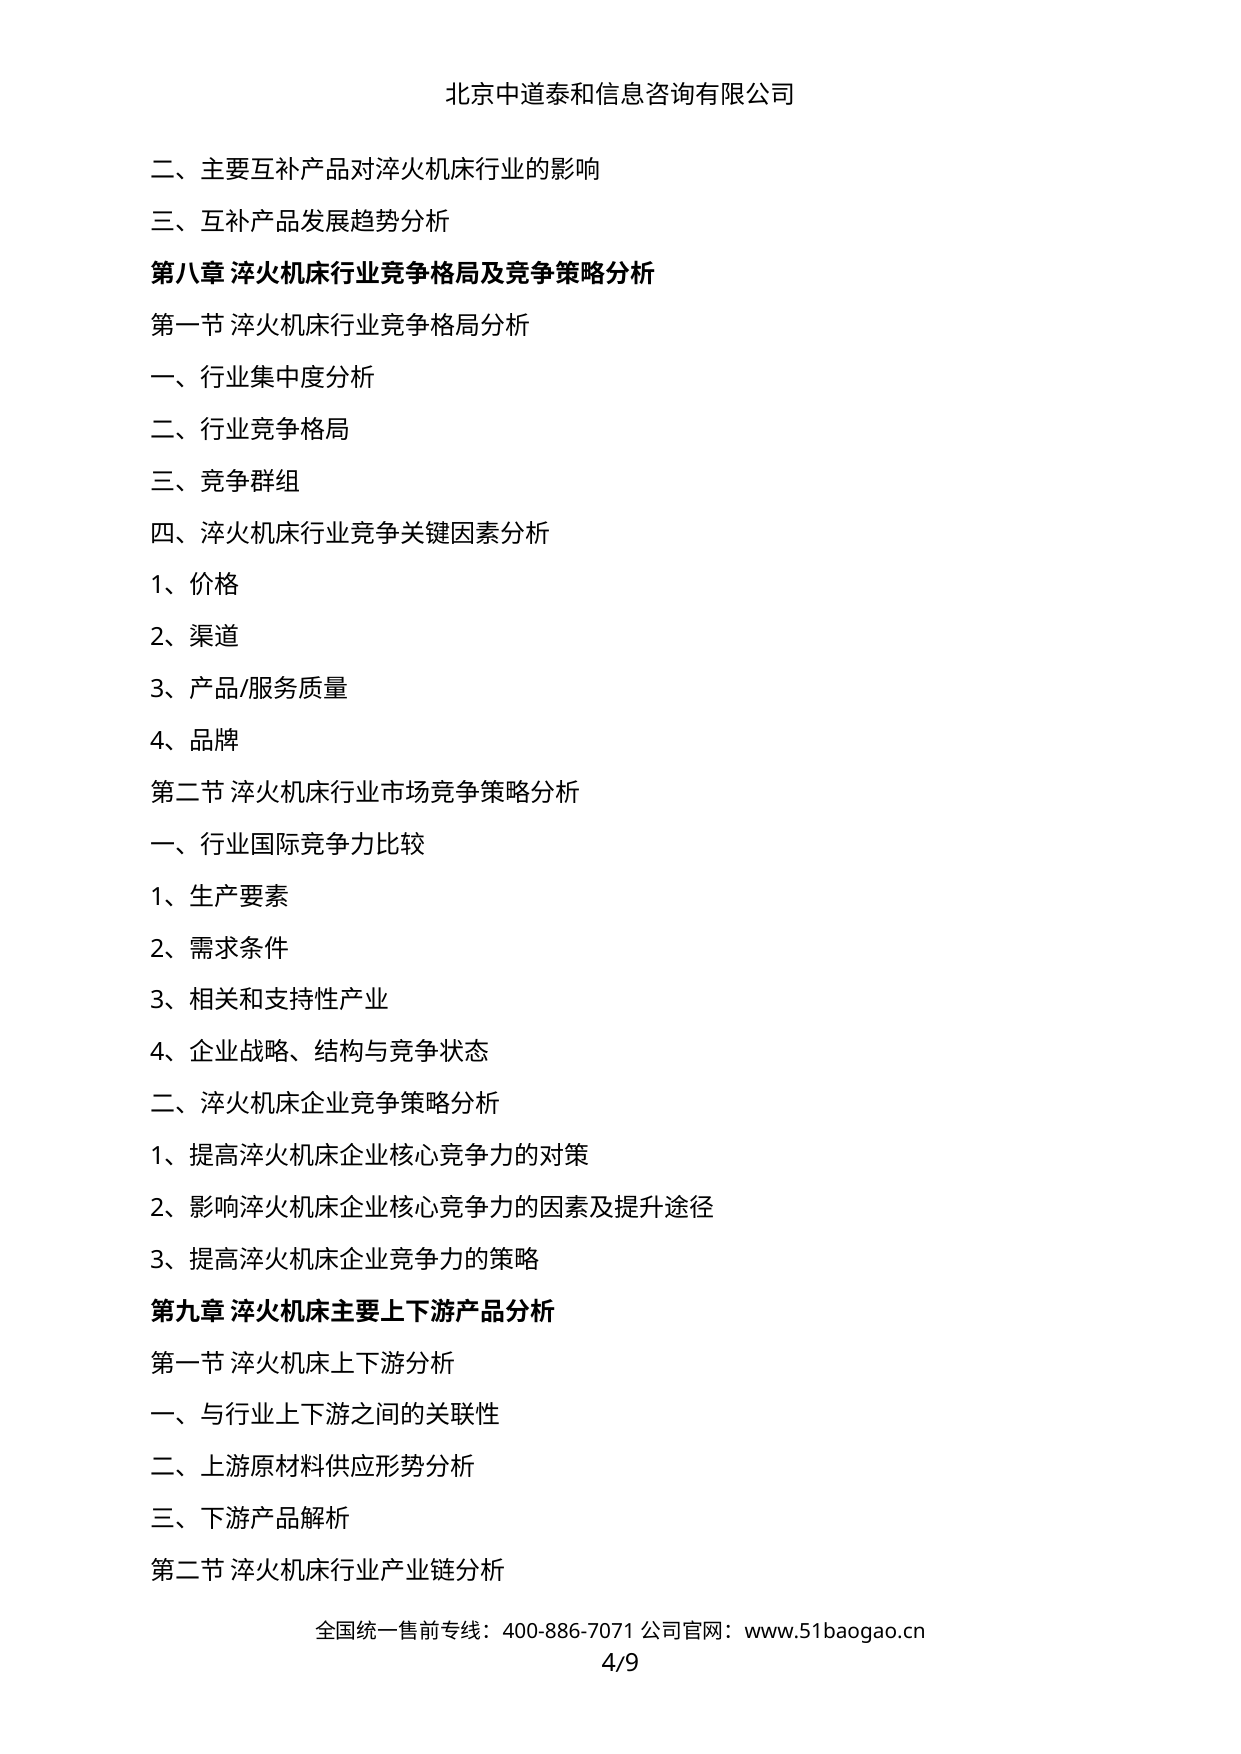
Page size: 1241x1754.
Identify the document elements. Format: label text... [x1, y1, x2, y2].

text 4、企业战略、结构与竞争状态 [150, 1032, 1090, 1068]
text 3、产品/服务质量 [150, 669, 1090, 705]
text 一、与行业上下游之间的关联性 [150, 1395, 1090, 1431]
text 第二节 淬火机床行业市场竞争策略分析 [150, 772, 1090, 809]
text 2、渠道 [150, 617, 1090, 653]
text 三、下游产品解析 [150, 1499, 1090, 1535]
text 第九章 淬火机床主要上下游产品分析 [150, 1291, 1090, 1327]
text 二、淬火机床企业竞争策略分析 [150, 1084, 1090, 1120]
text 1、价格 [150, 565, 1090, 601]
text 1、生产要素 [150, 876, 1090, 912]
text 第一节 淬火机床行业竞争格局分析 [150, 306, 1090, 342]
text 3、提高淬火机床企业竞争力的策略 [150, 1239, 1090, 1276]
text 2、影响淬火机床企业核心竞争力的因素及提升途径 [150, 1187, 1090, 1224]
text 第一节 淬火机床上下游分析 [150, 1343, 1090, 1379]
text 第八章 淬火机床行业竞争格局及竞争策略分析 [150, 254, 1090, 290]
text 一、行业集中度分析 [150, 357, 1090, 394]
text 2、需求条件 [150, 928, 1090, 964]
text 二、主要互补产品对淬火机床行业的影响 [150, 150, 1090, 186]
text 第二节 淬火机床行业产业链分析 [150, 1551, 1090, 1587]
text 二、上游原材料供应形势分析 [150, 1447, 1090, 1483]
text 一、行业国际竞争力比较 [150, 824, 1090, 861]
text 1、提高淬火机床企业核心竞争力的对策 [150, 1136, 1090, 1172]
text 3、相关和支持性产业 [150, 980, 1090, 1016]
text 三、互补产品发展趋势分析 [150, 202, 1090, 238]
text 二、行业竞争格局 [150, 409, 1090, 446]
text 4、品牌 [150, 721, 1090, 757]
text 四、淬火机床行业竞争关键因素分析 [150, 513, 1090, 549]
text 三、竞争群组 [150, 461, 1090, 497]
